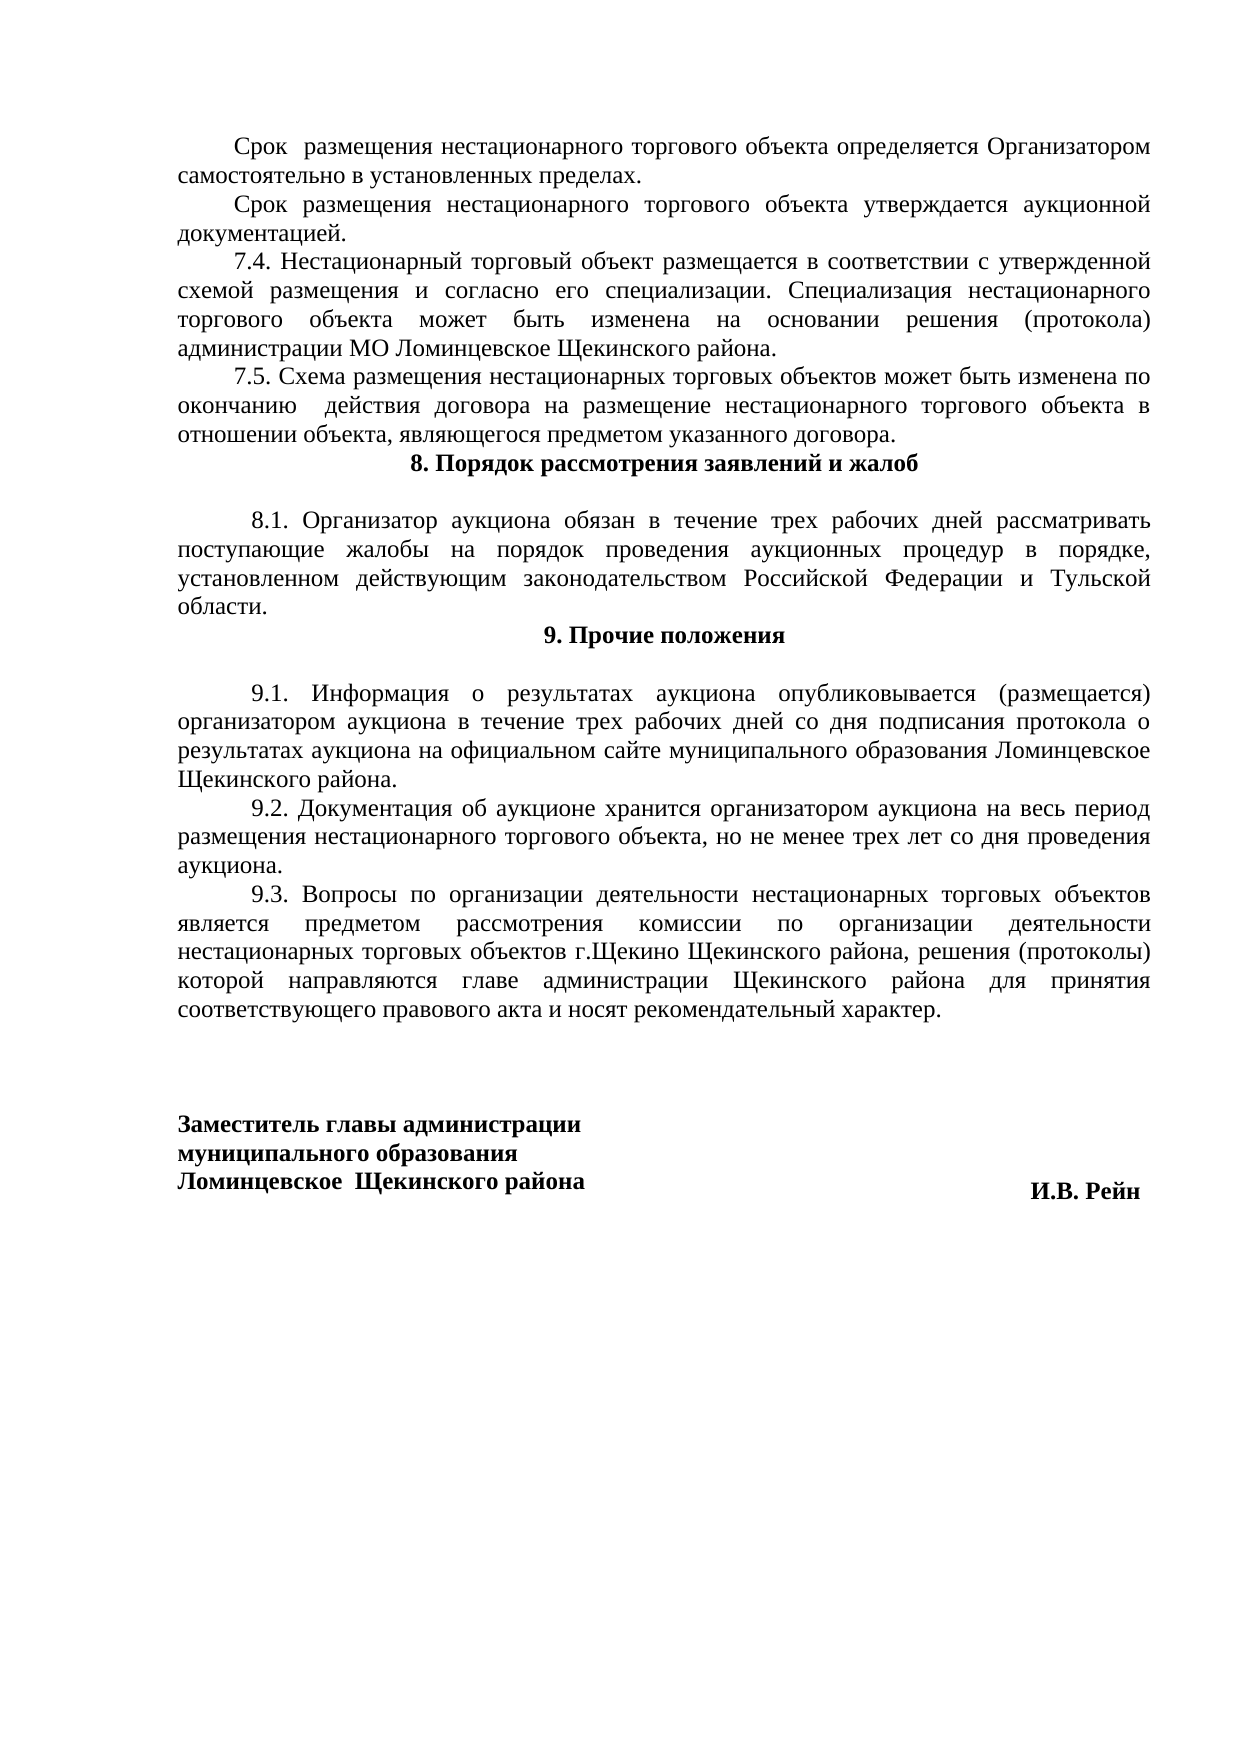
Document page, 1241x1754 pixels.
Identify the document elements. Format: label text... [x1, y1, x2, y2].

text Срок размещения нестационарного торгового объекта утверждается аукционной документацией. [177, 189, 1152, 246]
text 7.4. Нестационарный торговый объект размещается в соответствии с утвержденной схемой размещения и согласно его специализации. Специализация нестационарного торгового объекта может быть изменена на основании решения (протокола) администрации МО Ломинцевское Щекинского района. [177, 246, 1152, 361]
text 7.5. Схема размещения нестационарных торговых объектов может быть изменена по окончанию действия договора на размещение нестационарного торгового объекта в отношении объекта, являющегося предметом указанного договора. [177, 361, 1152, 448]
text 8. Порядок рассмотрения заявлений и жалоб [177, 448, 1152, 476]
text 9.1. Информация о результатах аукциона опубликовывается (размещается) организатором аукциона в течение трех рабочих дней со дня подписания протокола о результатах аукциона на официальном сайте муниципального образования Ломинцевское Щекинского района. [177, 678, 1152, 793]
text 9.3. Вопросы по организации деятельности нестационарных торговых объектов является предметом рассмотрения комиссии по организации деятельности нестационарных торговых объектов г.Щекино Щекинского района, решения (протоколы) которой направляются главе администрации Щекинского района для принятия соответствующего правового акта и носят рекомендательный характер. [177, 879, 1152, 1023]
text Срок размещения нестационарного торгового объекта определяется Организатором самостоятельно в установленных пределах. [177, 131, 1152, 189]
text 9.2. Документация об аукционе хранится организатором аукциона на весь период размещения нестационарного торгового объекта, но не менее трех лет со дня проведения аукциона. [177, 793, 1152, 879]
table_header Заместитель главы администрации муниципального образования Ломинцевское Щекинского района [166, 1109, 664, 1205]
text 8.1. Организатор аукциона обязан в течение трех рабочих дней рассматривать поступающие жалобы на порядок проведения аукционных процедур в порядке, установленном действующим законодательством Российской Федерации и Тульской области. [177, 505, 1152, 620]
text 9. Прочие положения [177, 620, 1152, 649]
table_header И.В. Рейн [664, 1109, 1163, 1205]
